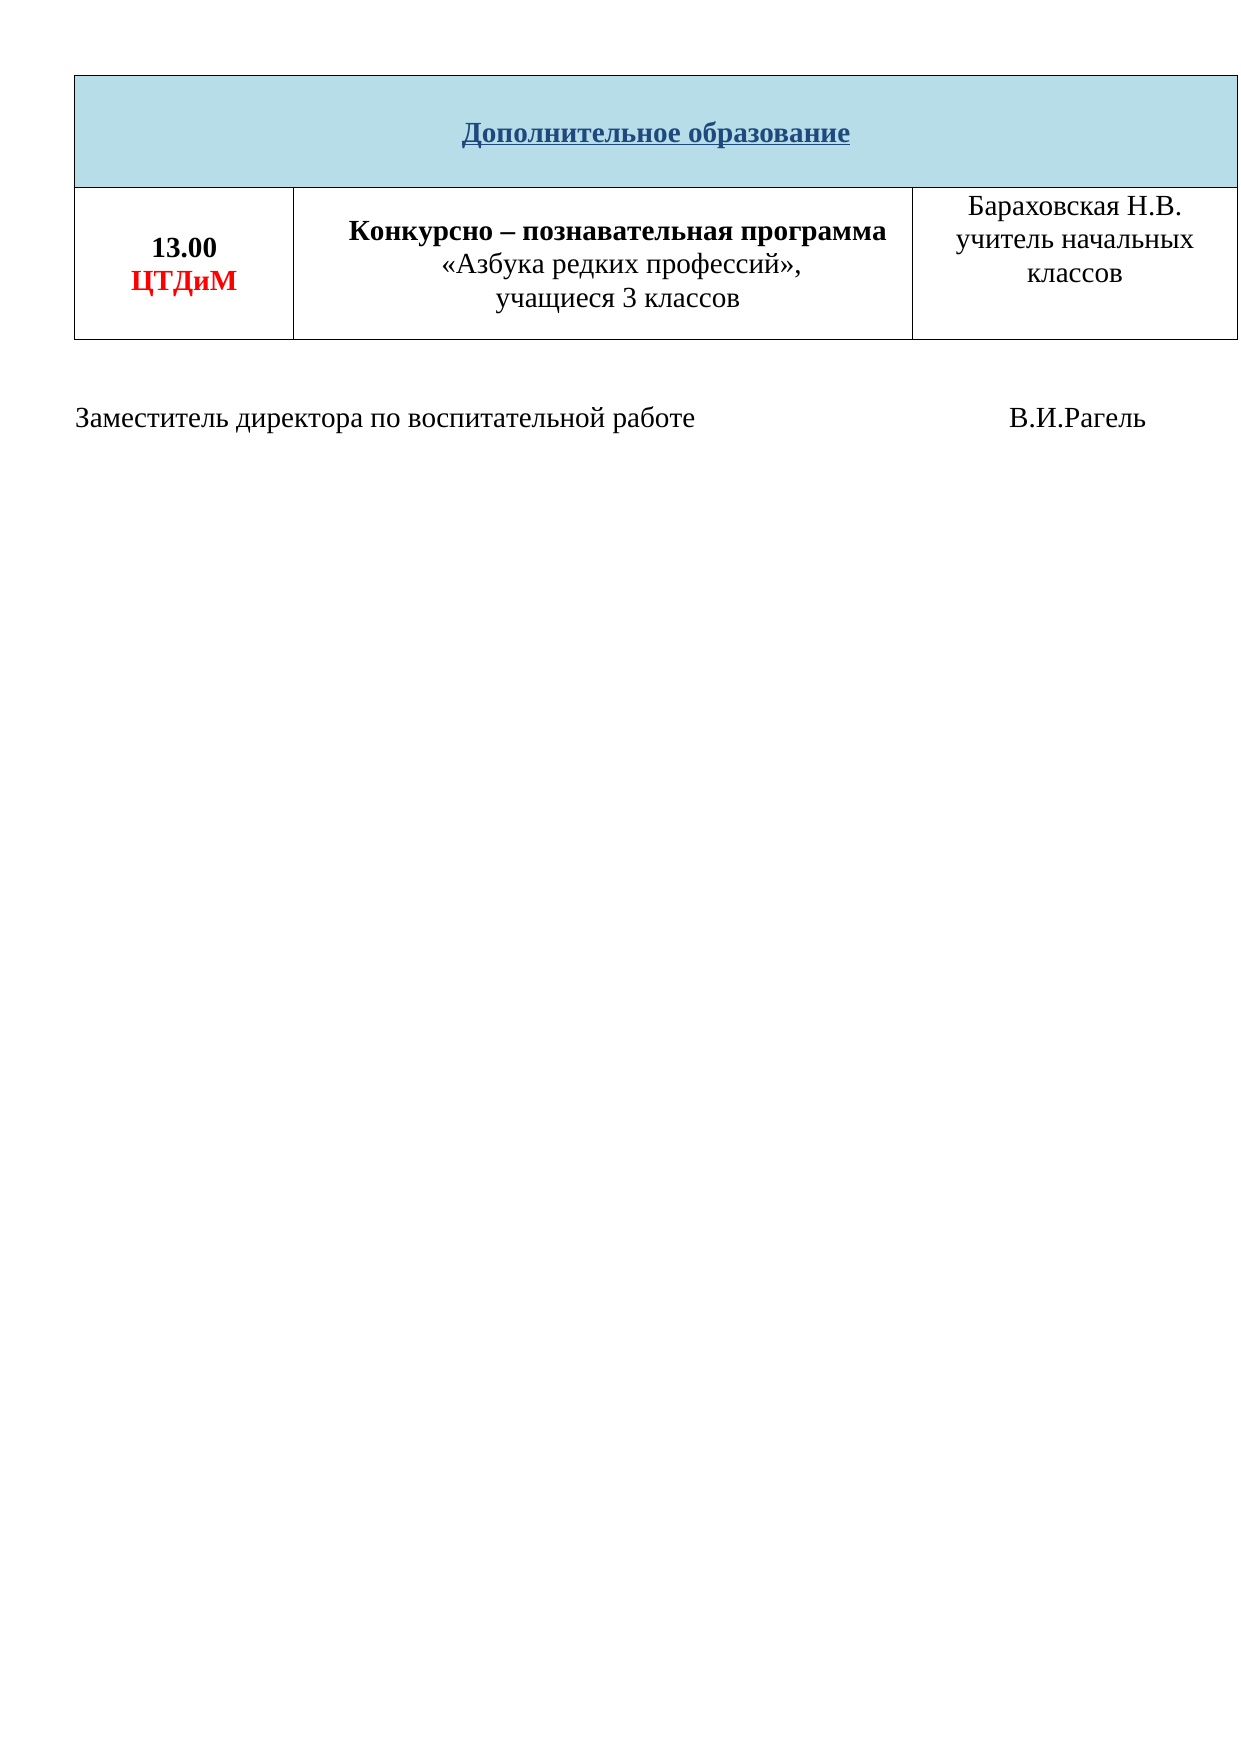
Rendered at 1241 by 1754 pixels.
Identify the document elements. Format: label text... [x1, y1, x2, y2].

table_cell Бараховская Н.В. учитель начальных классов [913, 188, 1237, 339]
table_cell Конкурсно – познавательная программа «Азбука редких профессий», учащиеся 3 классов [294, 188, 912, 339]
text Заместитель директора по воспитательной работе В.И.Рагель [75, 400, 1165, 434]
table_cell Дополнительное образование [75, 76, 1237, 187]
table_cell 13.00 ЦТДиМ [75, 188, 293, 339]
